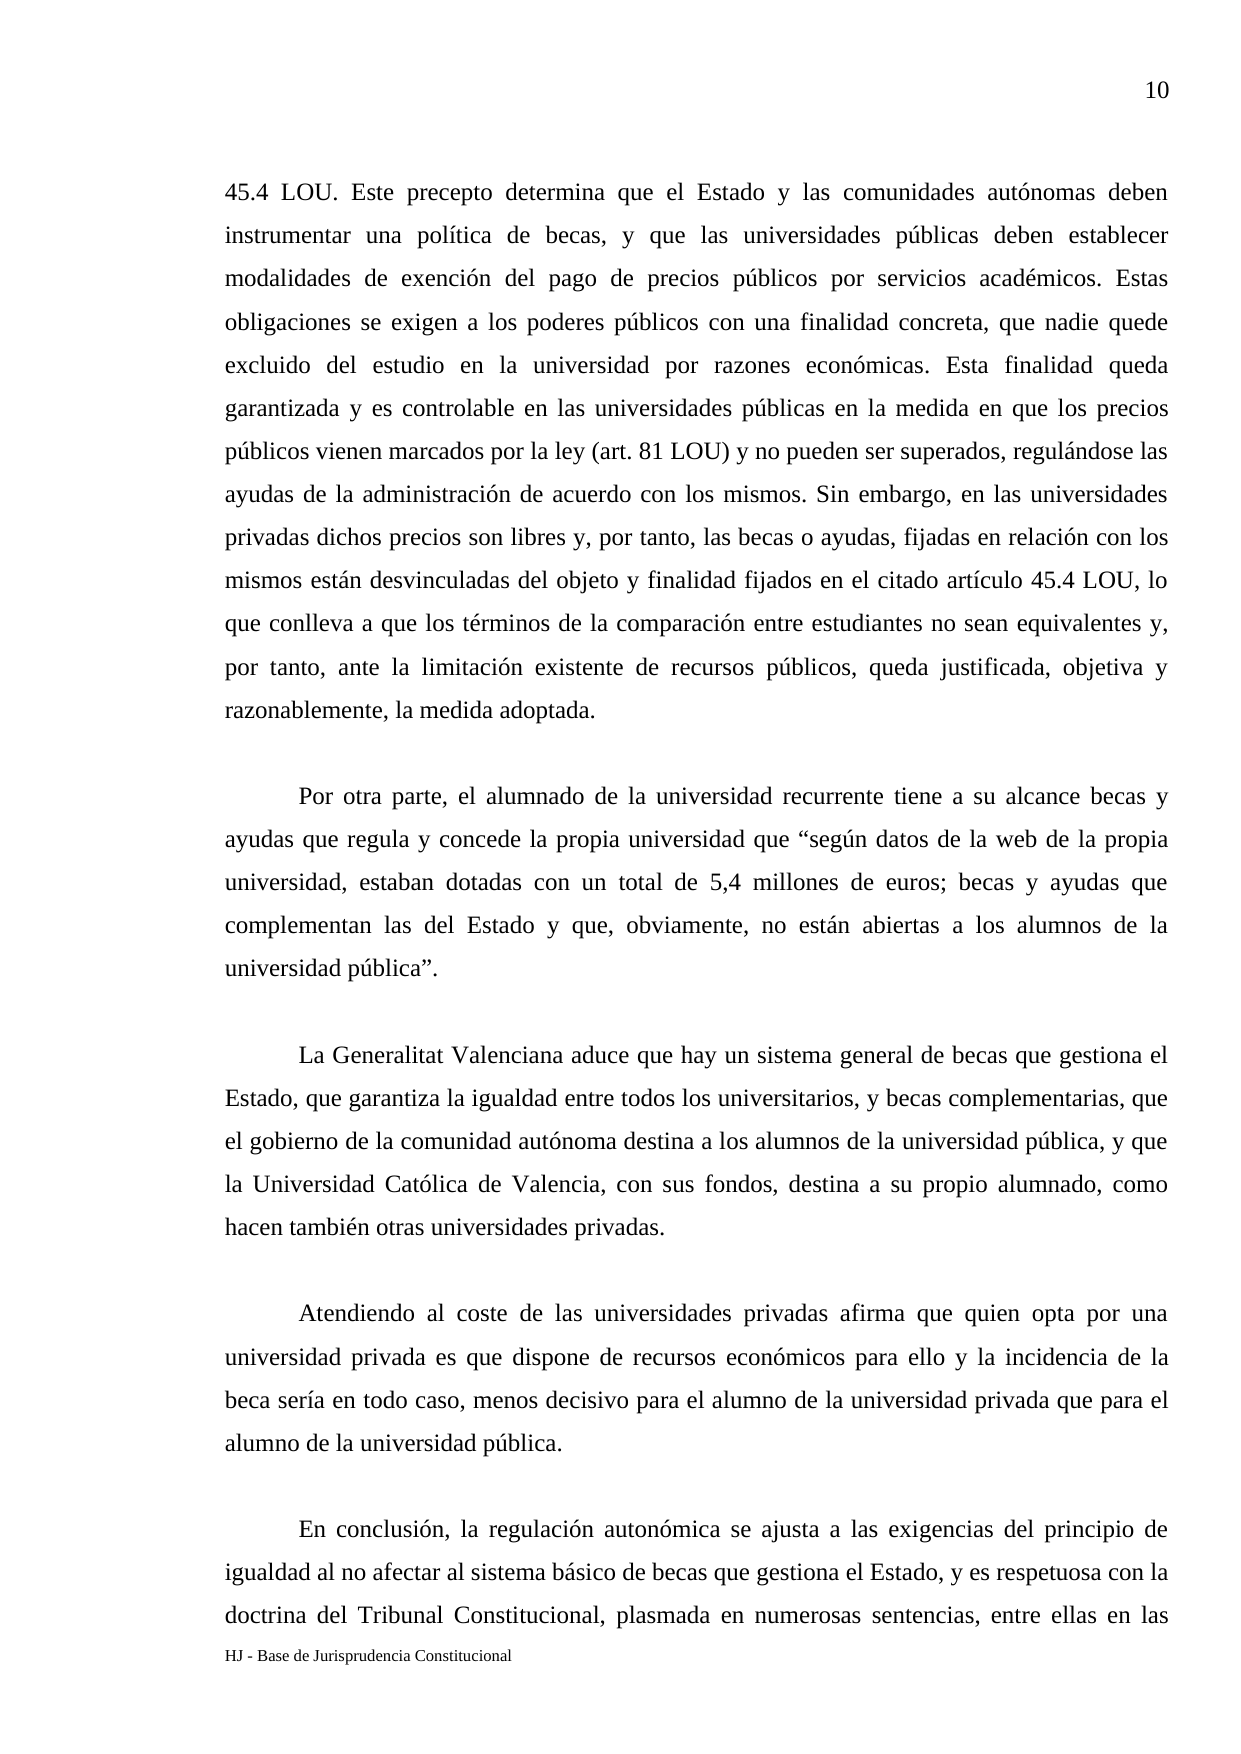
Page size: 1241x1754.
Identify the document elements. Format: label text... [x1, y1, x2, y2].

text Por otra parte, el alumnado de la universidad recurrente tiene a su alcance becas y ayudas que regula y concede la propia universidad que “según datos de la web de la propia universidad, estaban dotadas con un total de 5,4 millones de euros; becas y ayudas que complementan las del Estado y que, obviamente, no están abiertas a los alumnos de la universidad pública”. [224, 781, 1169, 982]
text La Generalitat Valenciana aduce que hay un sistema general de becas que gestiona el Estado, que garantiza la igualdad entre todos los universitarios, y becas complementarias, que el gobierno de la comunidad autónoma destina a los alumnos de la universidad pública, y que la Universidad Católica de Valencia, con sus fondos, destina a su propio alumnado, como hacen también otras universidades privadas. [224, 1040, 1169, 1241]
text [224, 177, 1169, 723]
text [224, 1514, 1169, 1629]
text Atendiendo al coste de las universidades privadas afirma que quien opta por una universidad privada es que dispone de recursos económicos para ello y la incidencia de la beca sería en todo caso, menos decisivo para el alumno de la universidad privada que para el alumno de la universidad pública. [224, 1298, 1169, 1457]
